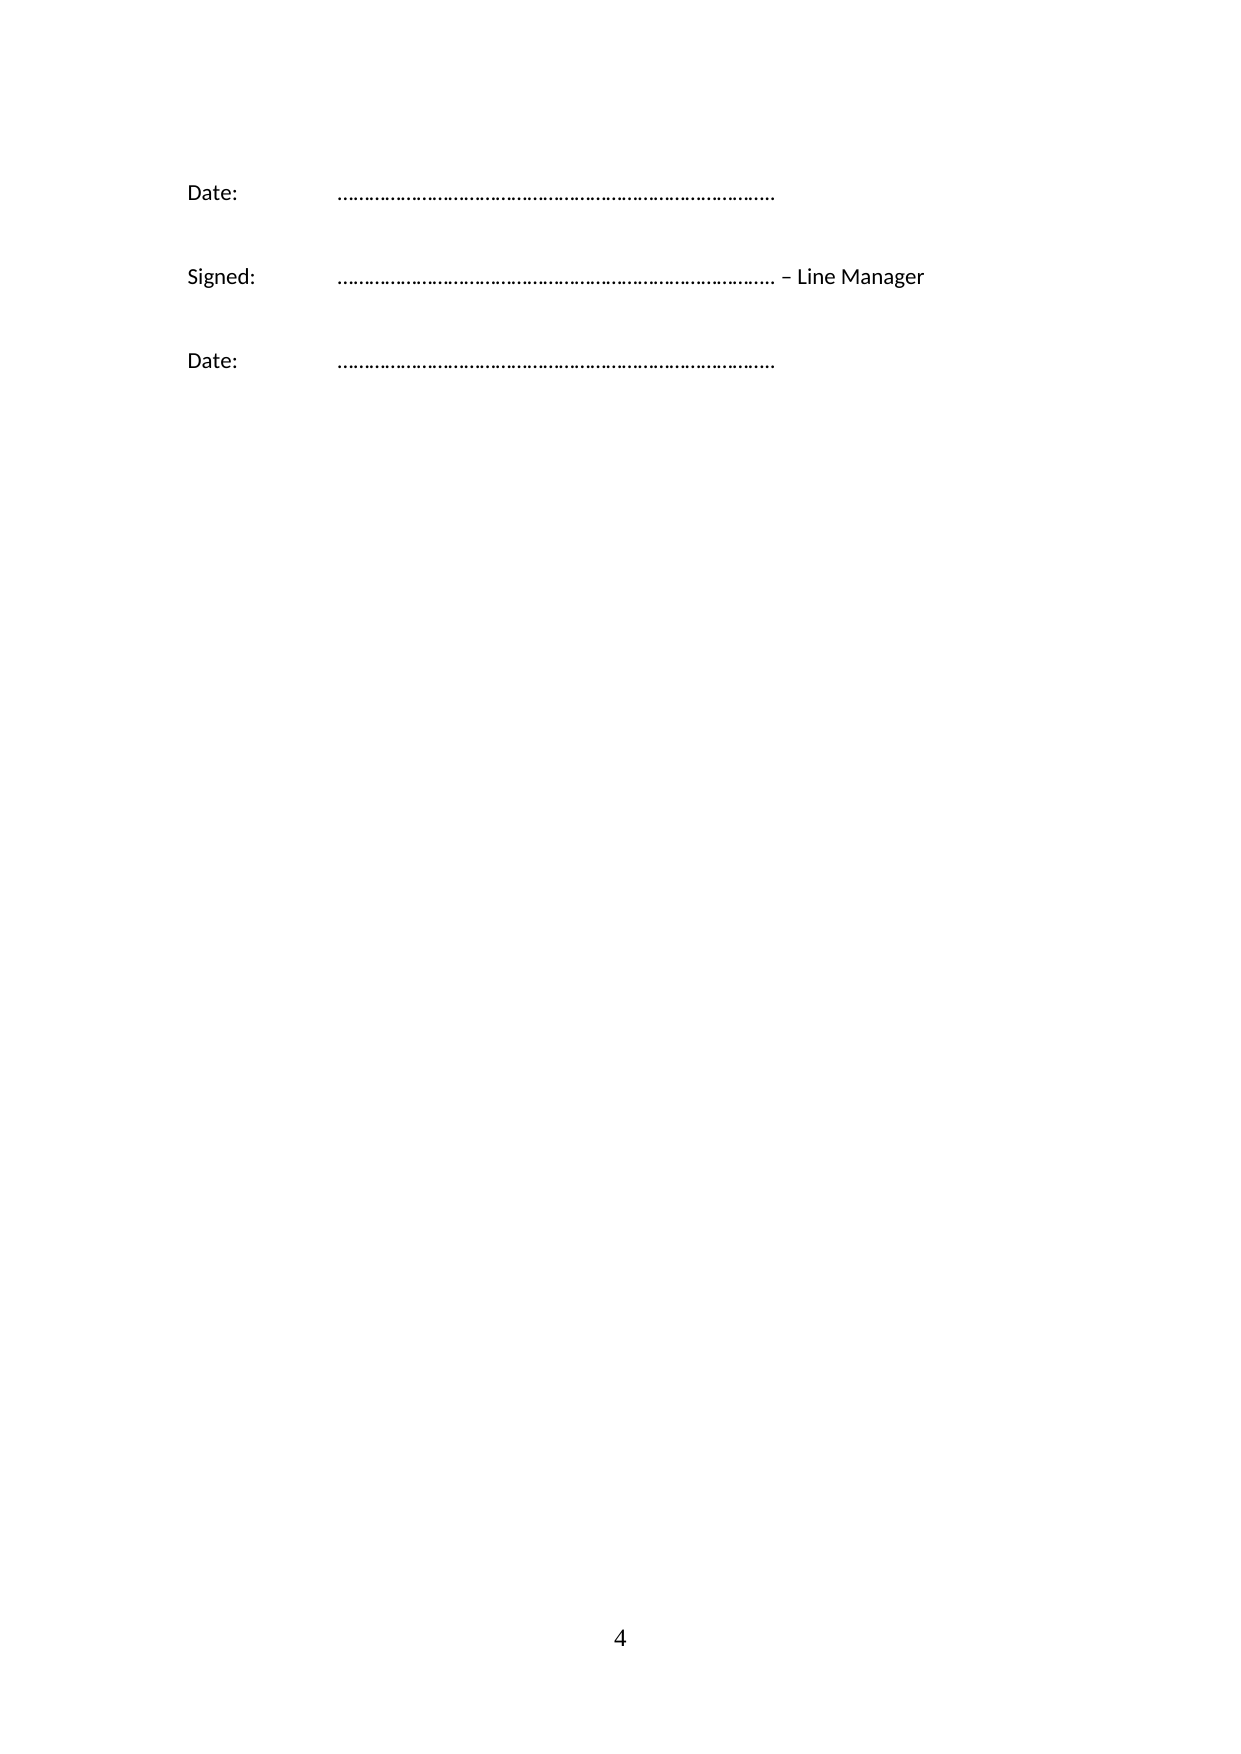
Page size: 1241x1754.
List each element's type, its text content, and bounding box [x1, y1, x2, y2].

text Signed: ……………………………………………………………………….. – Line Manager [187, 262, 1053, 290]
text Date: ……………………………………………………………………….. [187, 346, 1053, 374]
text Date: ……………………………………………………………………….. [187, 178, 1053, 206]
